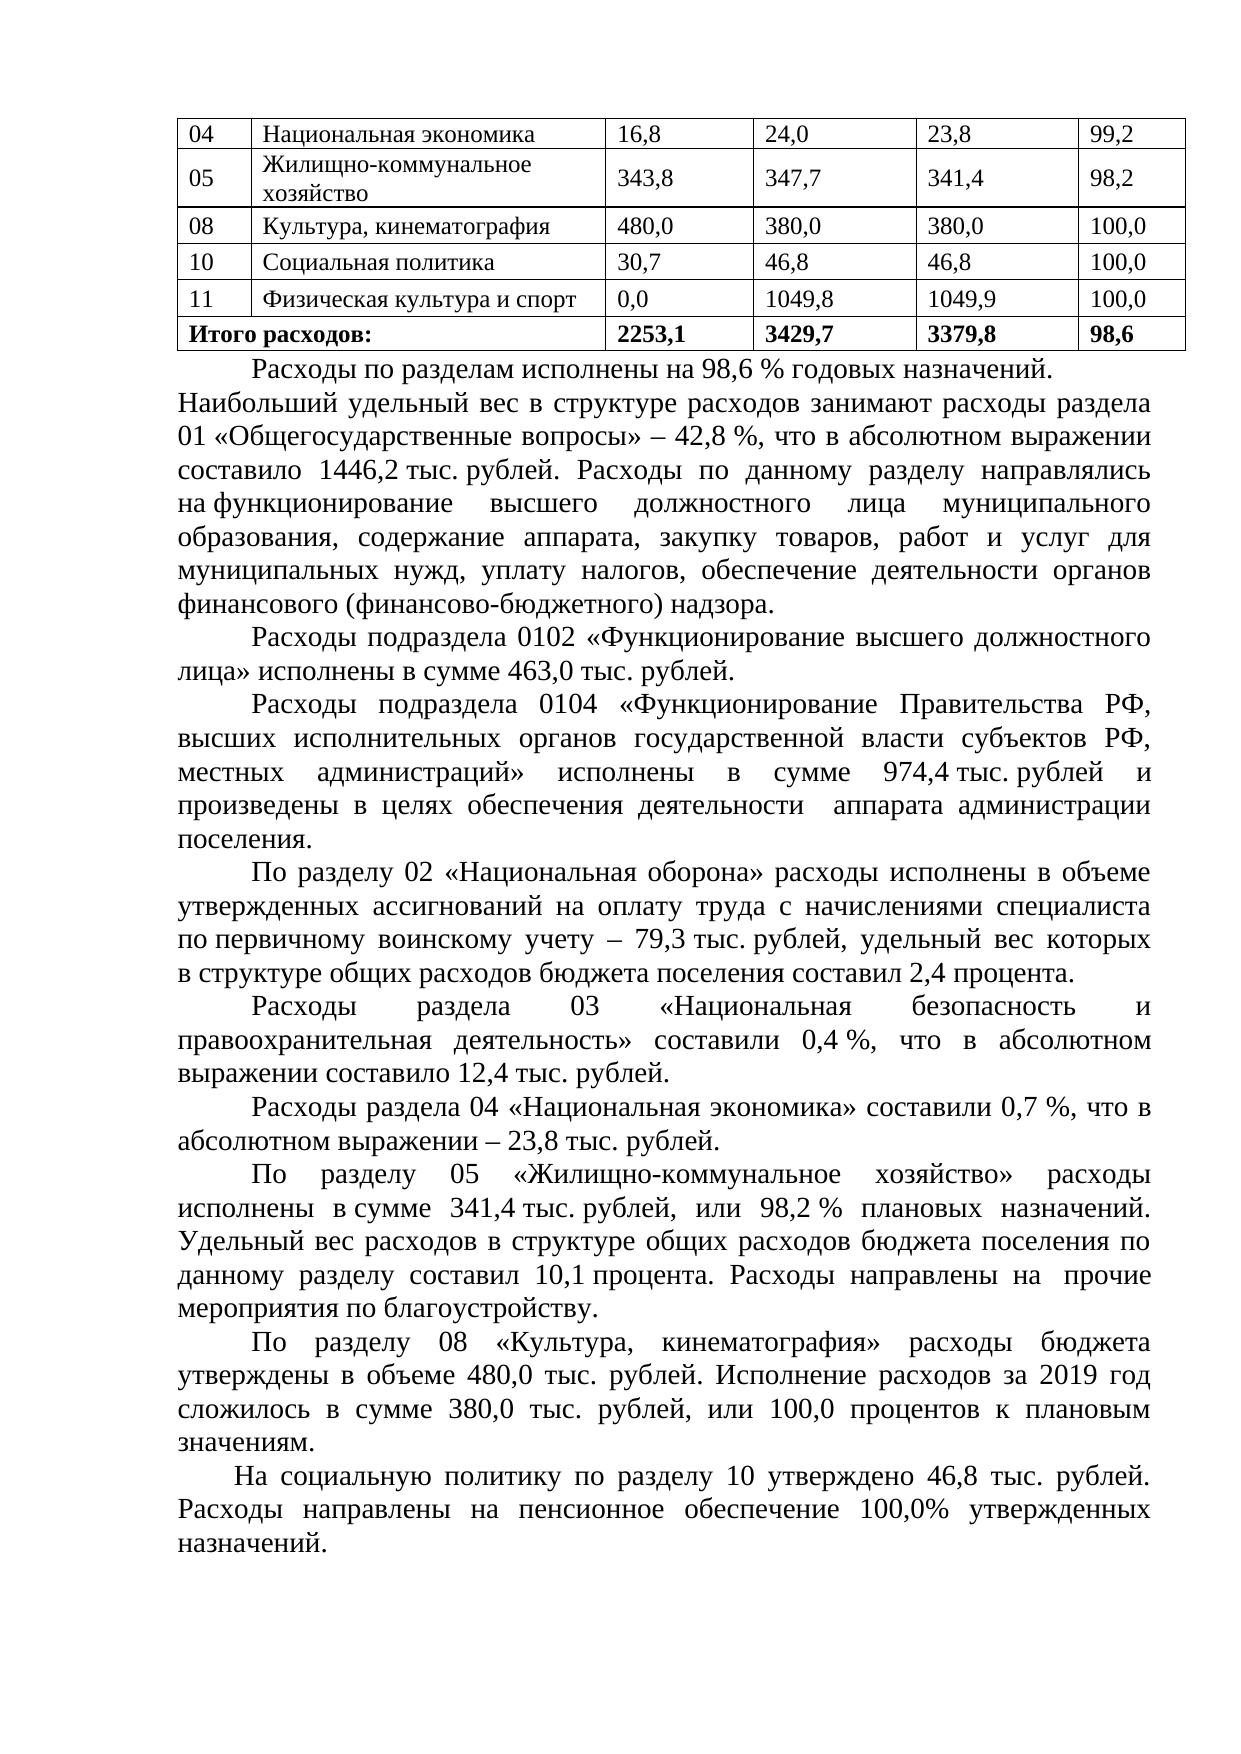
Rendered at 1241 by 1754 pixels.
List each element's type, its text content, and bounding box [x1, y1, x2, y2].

table_cell 380,0 [754, 208, 916, 243]
table_cell 23,8 [917, 119, 1078, 148]
table_cell 04 [178, 119, 251, 148]
text Расходы раздела 04 «Национальная экономика» составили 0,7 %, что в абсолютном выражении – 23,8 тыс. рублей. [177, 1089, 1152, 1156]
text По разделу 05 «Жилищно-коммунальное хозяйство» расходы исполнены в сумме 341,4 тыс. рублей, или 98,2 % плановых назначений. Удельный вес расходов в структуре общих расходов бюджета поселения по данному разделу составил 10,1 процента. Расходы направлены на прочие мероприятия по благоустройству. [177, 1156, 1152, 1324]
table_cell 3379,8 [917, 317, 1078, 350]
table_cell 3429,7 [754, 317, 916, 350]
text Расходы подраздела 0102 «Функционирование высшего должностного лица» исполнены в сумме 463,0 тыс. рублей. [177, 619, 1152, 687]
table_cell 100,0 [1079, 280, 1185, 316]
table_cell Культура, кинематография [252, 208, 605, 243]
table_cell Социальная политика [252, 244, 605, 279]
table_cell 100,0 [1079, 244, 1185, 279]
text Расходы по разделам исполнены на 98,6 % годовых назначений. [177, 351, 1152, 385]
table_cell 0,0 [606, 280, 753, 316]
table_cell 30,7 [606, 244, 753, 279]
table_cell 98,6 [1079, 317, 1185, 350]
table_cell Жилищно-коммунальное хозяйство [252, 149, 605, 206]
table_cell 480,0 [606, 208, 753, 243]
text Расходы раздела 03 «Национальная безопасность и правоохранительная деятельность» составили 0,4 %, что в абсолютном выражении составило 12,4 тыс. рублей. [177, 988, 1152, 1089]
table_cell Национальная экономика [252, 119, 605, 148]
text На социальную политику по разделу 10 утверждено 46,8 тыс. рублей. Расходы направлены на пенсионное обеспечение 100,0% утвержденных назначений. [177, 1458, 1152, 1559]
table_cell 05 [178, 149, 251, 206]
table_cell 99,2 [1079, 119, 1185, 148]
table_cell 46,8 [917, 244, 1078, 279]
table_cell 100,0 [1079, 208, 1185, 243]
table_cell 347,7 [754, 149, 916, 206]
table_cell 2253,1 [606, 317, 753, 350]
table_cell 343,8 [606, 149, 753, 206]
text По разделу 08 «Культура, кинематография» расходы бюджета утверждены в объеме 480,0 тыс. рублей. Исполнение расходов за 2019 год сложилось в сумме 380,0 тыс. рублей, или 100,0 процентов к плановым значениям. [177, 1324, 1152, 1458]
table_cell 46,8 [754, 244, 916, 279]
table_cell 1049,9 [917, 280, 1078, 316]
text По разделу 02 «Национальная оборона» расходы исполнены в объеме утвержденных ассигнований на оплату труда с начислениями специалиста по первичному воинскому учету – 79,3 тыс. рублей, удельный вес которых в структуре общих расходов бюджета поселения составил 2,4 процента. [177, 854, 1152, 988]
table_cell 10 [178, 244, 251, 279]
table_cell Итого расходов: [178, 317, 605, 350]
table_cell 380,0 [917, 208, 1078, 243]
table_cell 98,2 [1079, 149, 1185, 206]
table_cell 1049,8 [754, 280, 916, 316]
text Наибольший удельный вес в структуре расходов занимают расходы раздела 01 «Общегосударственные вопросы» – 42,8 %, что в абсолютном выражении составило 1446,2 тыс. рублей. Расходы по данному разделу направлялись на функционирование высшего должностного лица муниципального образования, содержание аппарата, закупку товаров, работ и услуг для муниципальных нужд, уплату налогов, обеспечение деятельности органов финансового (финансово-бюджетного) надзора. [177, 385, 1152, 619]
table_cell 24,0 [754, 119, 916, 148]
text Расходы подраздела 0104 «Функционирование Правительства РФ, высших исполнительных органов государственной власти субъектов РФ, местных администраций» исполнены в сумме 974,4 тыс. рублей и произведены в целях обеспечения деятельности аппарата администрации поселения. [177, 687, 1152, 854]
table_cell 11 [178, 280, 251, 316]
table_cell 341,4 [917, 149, 1078, 206]
table_cell 16,8 [606, 119, 753, 148]
table_cell Физическая культура и спорт [252, 280, 605, 316]
table_cell 08 [178, 208, 251, 243]
